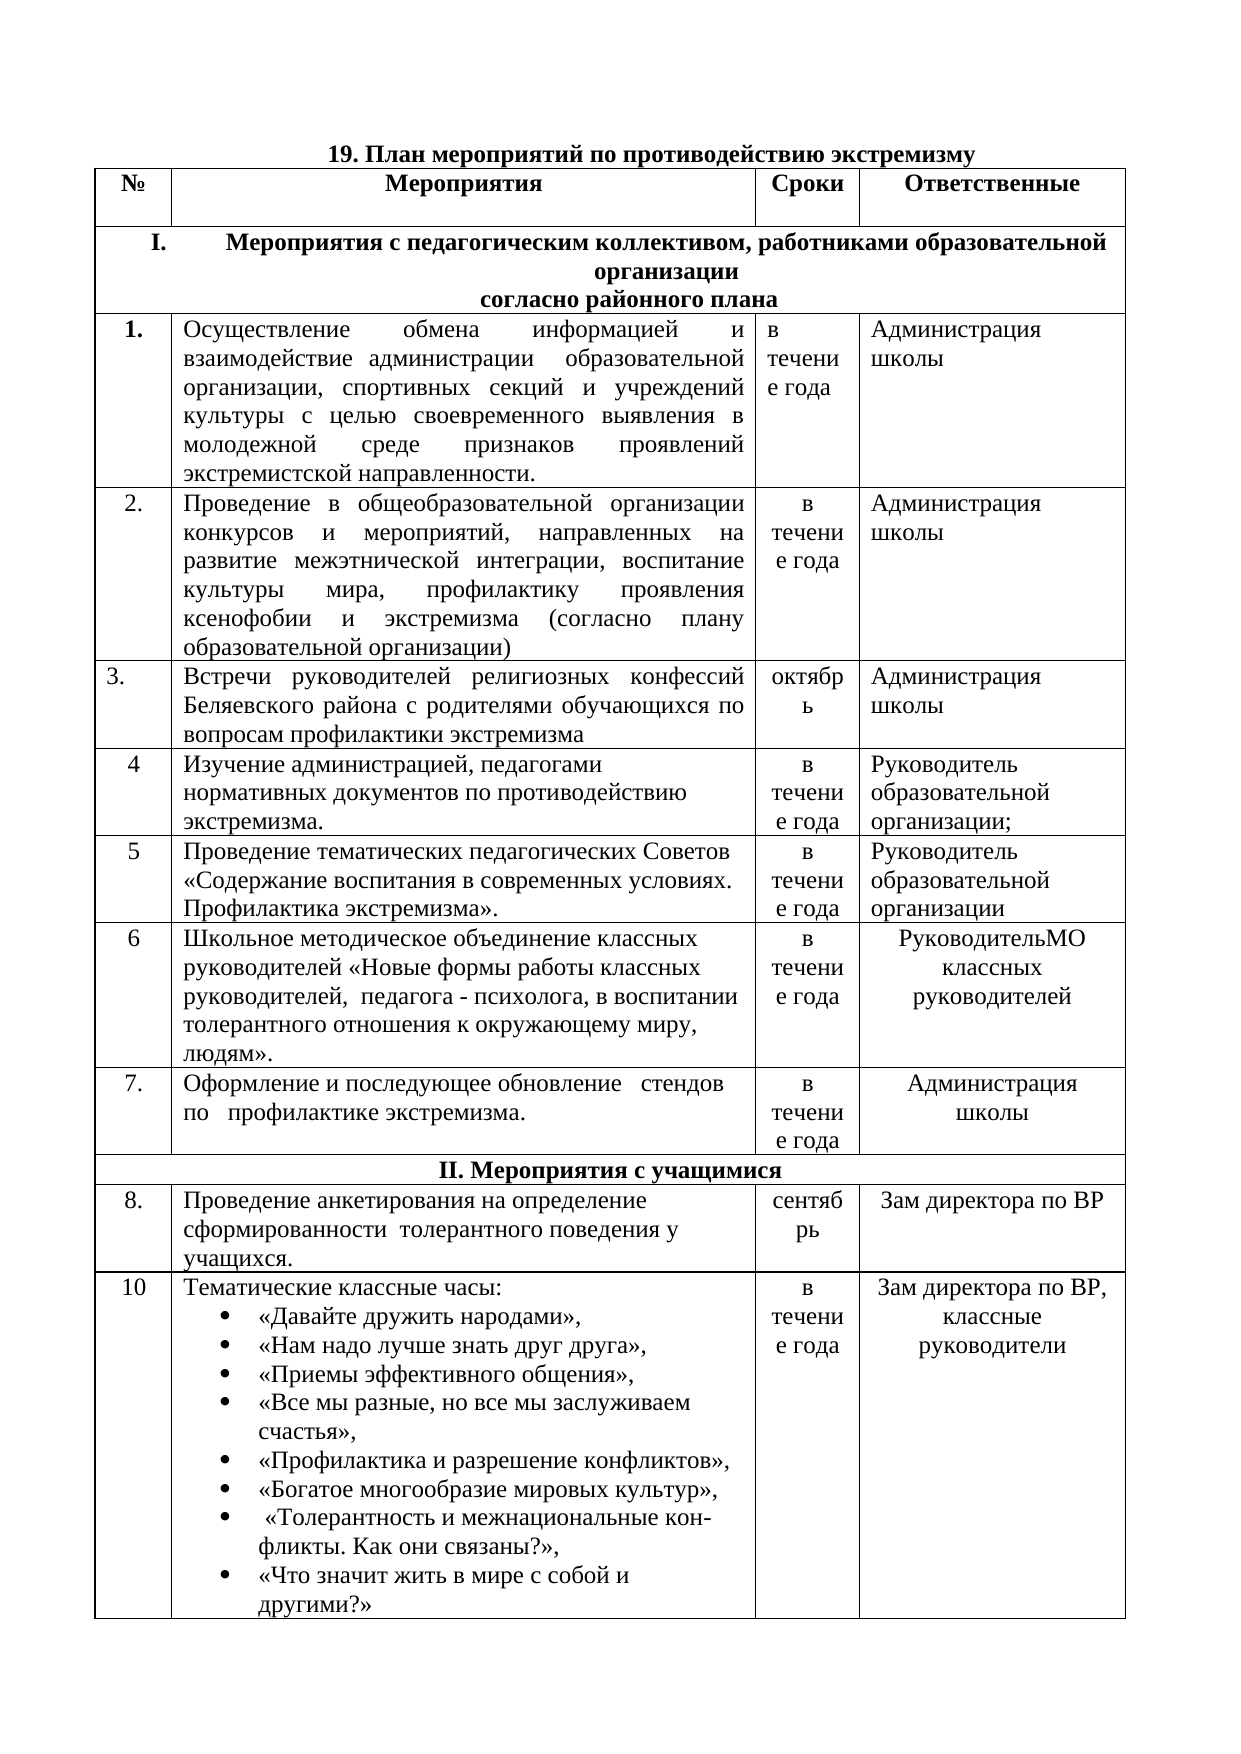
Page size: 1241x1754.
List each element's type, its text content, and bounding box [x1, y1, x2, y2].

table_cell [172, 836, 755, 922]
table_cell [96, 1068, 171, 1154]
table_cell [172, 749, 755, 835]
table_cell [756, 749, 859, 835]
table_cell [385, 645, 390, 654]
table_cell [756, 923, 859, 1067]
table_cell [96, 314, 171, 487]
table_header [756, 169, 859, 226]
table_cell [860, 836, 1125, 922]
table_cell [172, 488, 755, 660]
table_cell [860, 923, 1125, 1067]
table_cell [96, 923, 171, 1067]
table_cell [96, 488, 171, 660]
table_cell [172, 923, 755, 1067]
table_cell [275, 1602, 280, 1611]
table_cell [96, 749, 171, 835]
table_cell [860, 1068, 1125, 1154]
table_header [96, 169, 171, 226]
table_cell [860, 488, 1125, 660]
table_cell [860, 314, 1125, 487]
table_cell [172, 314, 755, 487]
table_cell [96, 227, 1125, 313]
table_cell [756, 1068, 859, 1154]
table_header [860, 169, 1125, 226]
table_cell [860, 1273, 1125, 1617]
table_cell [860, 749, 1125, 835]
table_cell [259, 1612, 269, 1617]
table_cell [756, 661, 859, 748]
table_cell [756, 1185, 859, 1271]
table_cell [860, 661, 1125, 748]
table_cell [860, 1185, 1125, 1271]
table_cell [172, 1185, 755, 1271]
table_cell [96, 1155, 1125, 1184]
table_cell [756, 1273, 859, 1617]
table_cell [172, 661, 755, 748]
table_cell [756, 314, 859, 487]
list 19. План мероприятий по противодействию экстремизму [181, 139, 1122, 167]
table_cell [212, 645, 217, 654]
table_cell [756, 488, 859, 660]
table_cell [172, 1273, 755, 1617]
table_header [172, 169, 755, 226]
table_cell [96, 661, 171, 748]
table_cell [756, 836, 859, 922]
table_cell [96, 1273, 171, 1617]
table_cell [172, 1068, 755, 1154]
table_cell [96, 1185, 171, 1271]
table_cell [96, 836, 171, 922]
